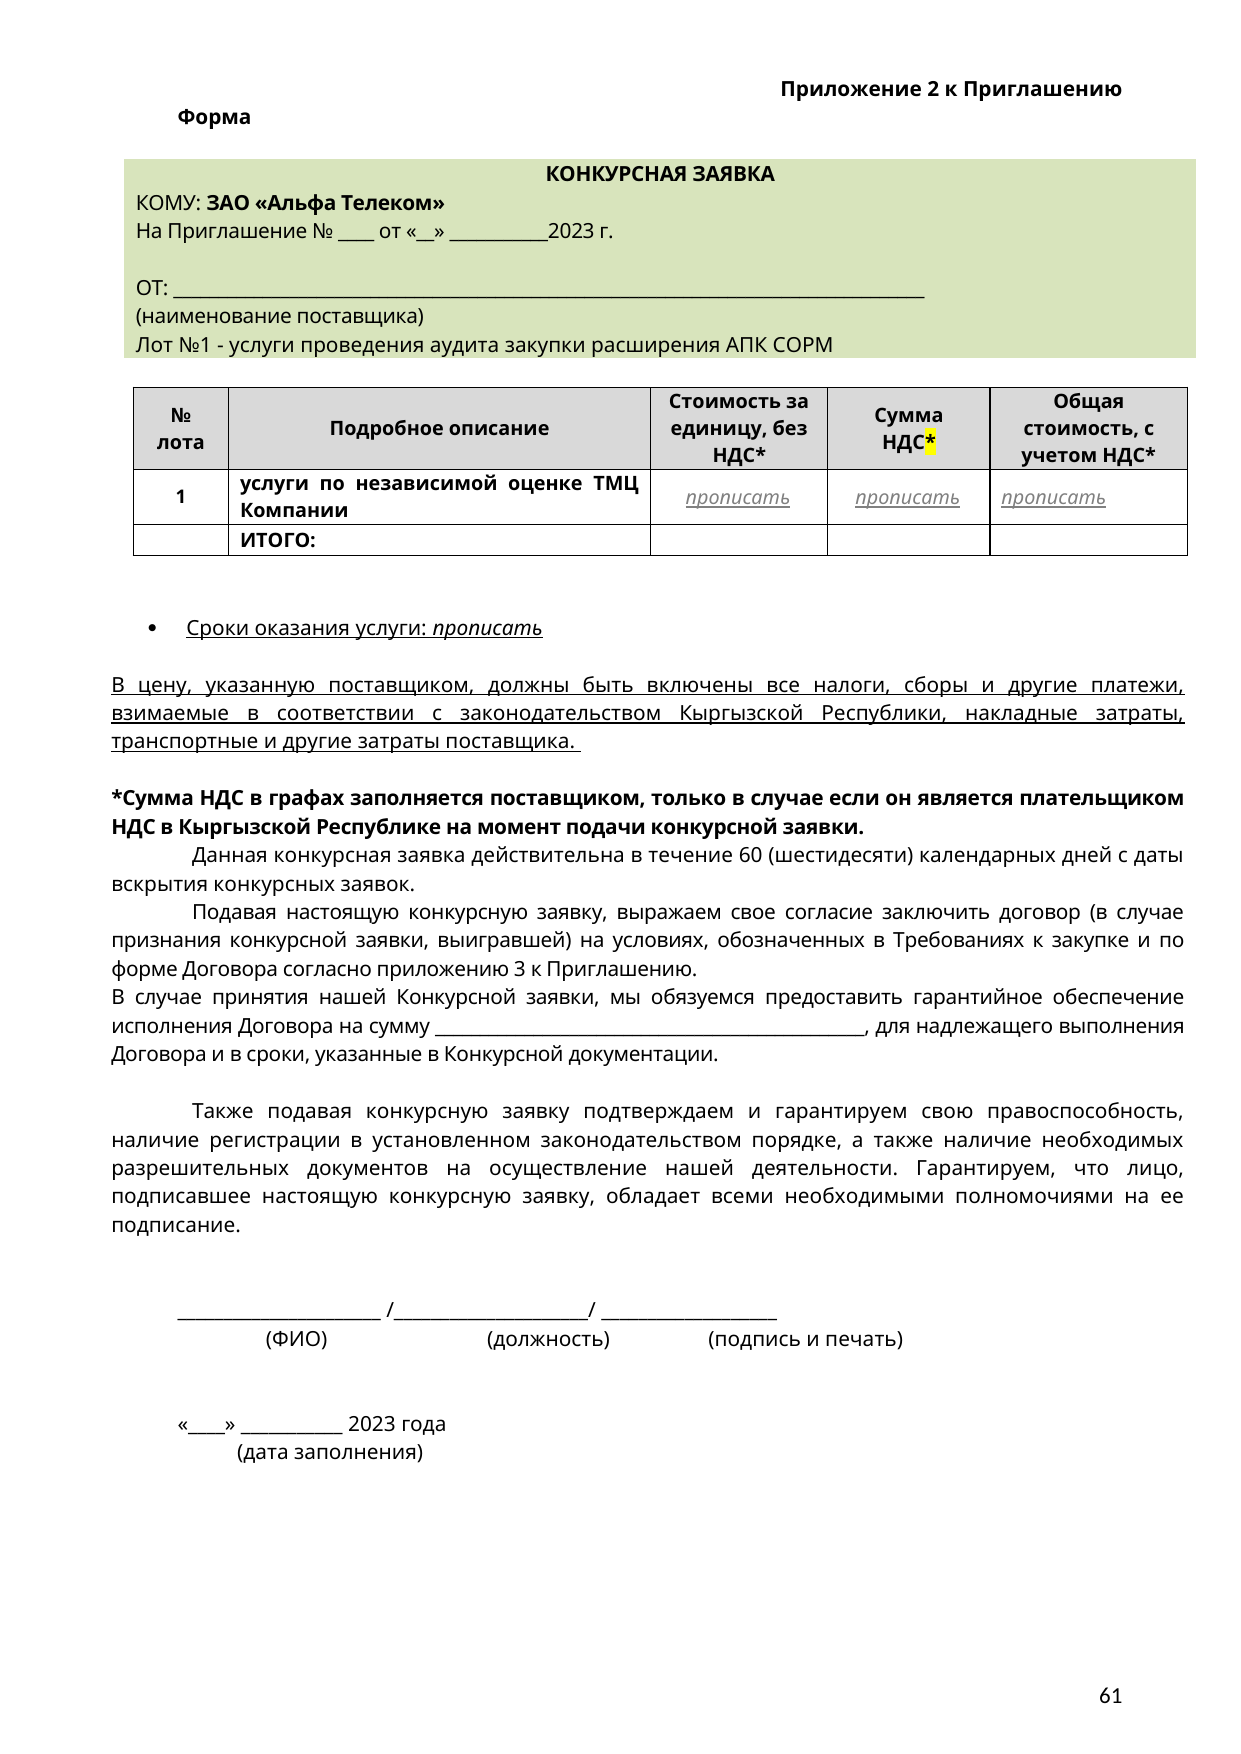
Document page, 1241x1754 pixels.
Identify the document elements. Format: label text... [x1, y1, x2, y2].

text (ФИО) (должность) (подпись и печать) [192, 1324, 1122, 1352]
text (дата заполнения) [118, 1437, 1122, 1466]
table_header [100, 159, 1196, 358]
text Форма [118, 102, 1122, 131]
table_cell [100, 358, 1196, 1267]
text «____» ___________ 2023 года [118, 1409, 1122, 1437]
text Приложение 2 к Приглашению [118, 74, 1122, 102]
text ______________________ /_____________________/ ___________________ [118, 1295, 1122, 1324]
